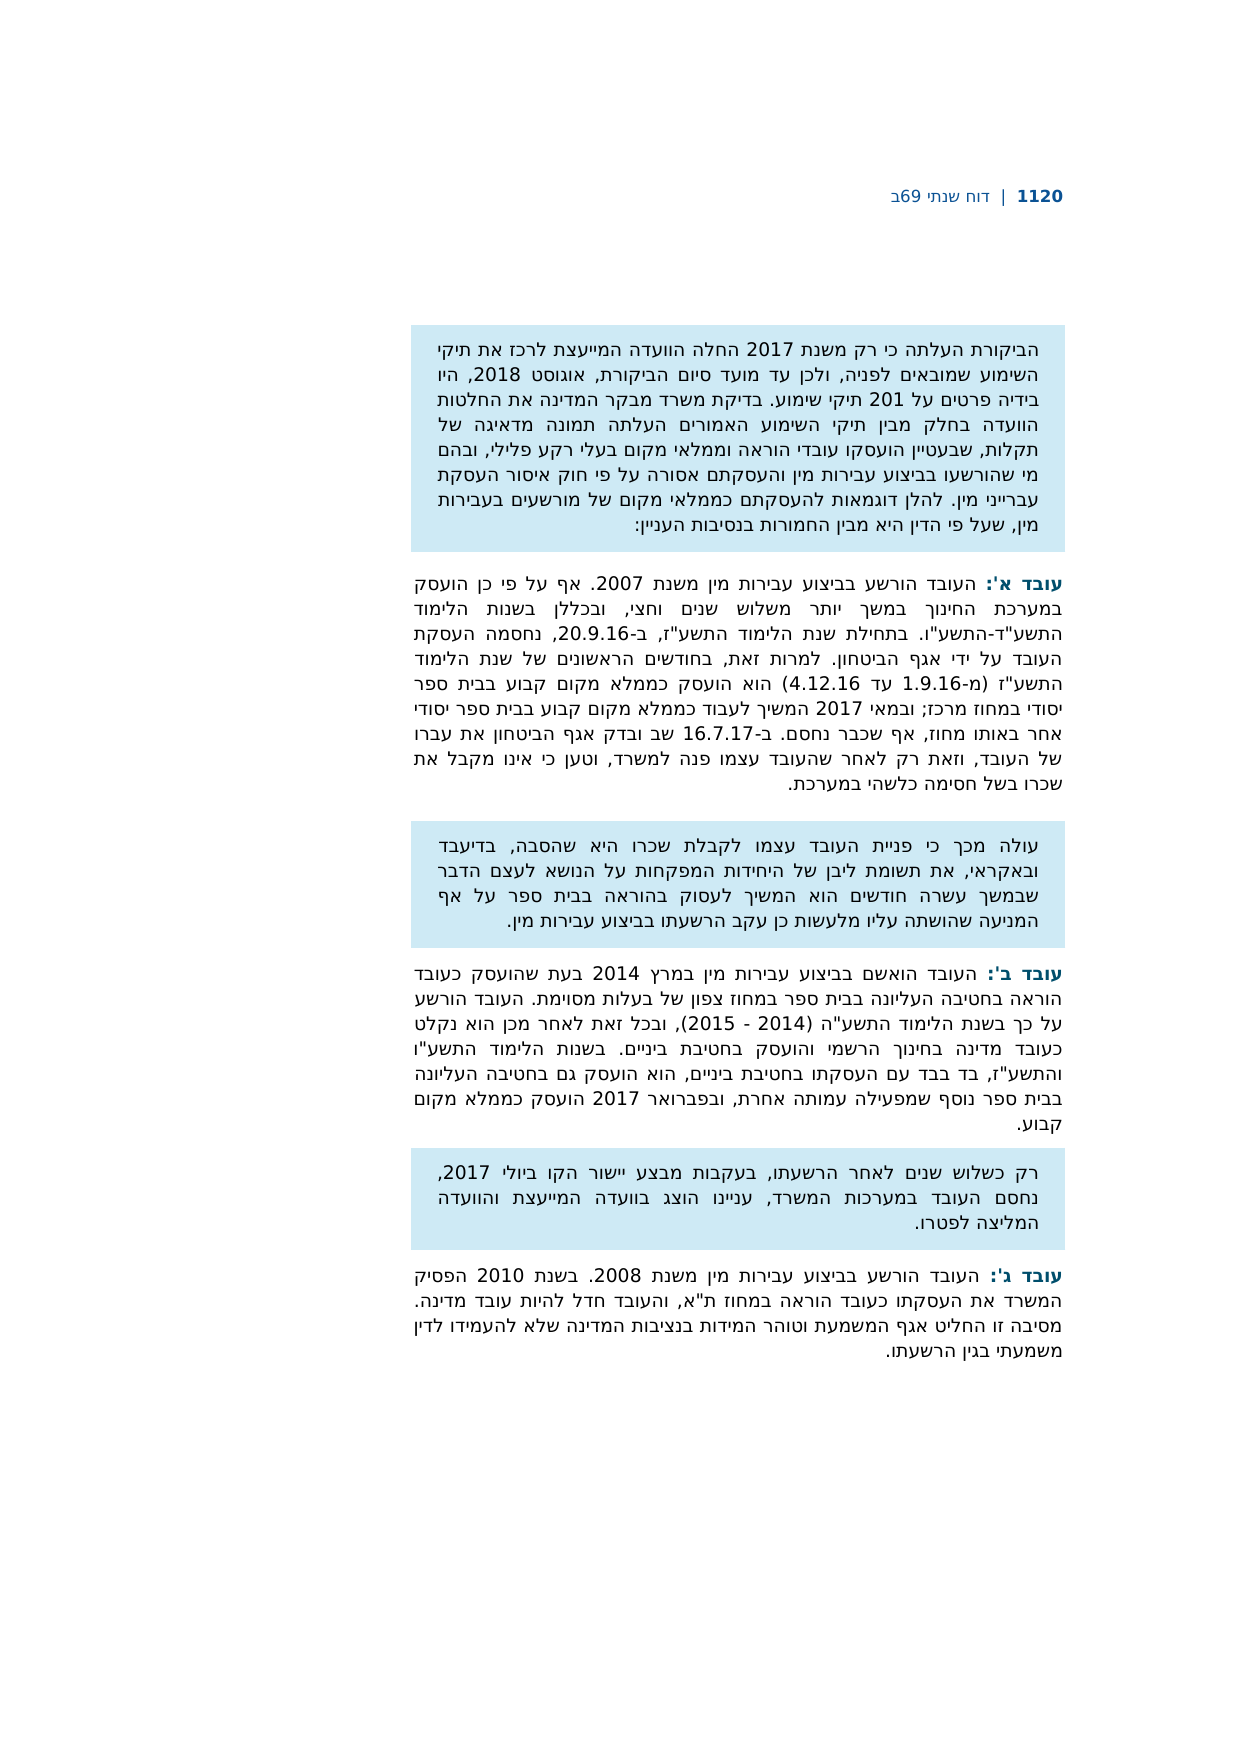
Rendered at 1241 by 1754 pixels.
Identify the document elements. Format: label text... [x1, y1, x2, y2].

text עובד ב': העובד הואשם בביצוע עבירות מין במרץ 2014 בעת שהועסק כעובד הוראה בחטיבה העליונה בבית ספר במחוז צפון של בעלות מסוימת. העובד הורשע על כך בשנת הלימוד התשע"ה (2014 - 2015), ובכל זאת לאחר מכן הוא נקלט כעובד מדינה בחינוך הרשמי והועסק בחטיבת ביניים. בשנות הלימוד התשע"ו והתשע"ז, בד בבד עם העסקתו בחטיבת ביניים, הוא הועסק גם בחטיבה העליונה בבית ספר נוסף שמפעילה עמותה אחרת, ובפברואר 2017 הועסק כממלא מקום קבוע. [413, 960, 1063, 1135]
text עובד ג': העובד הורשע בביצוע עבירות מין משנת 2008. בשנת 2010 הפסיק המשרד את העסקתו כעובד הוראה במחוז ת"א, והעובד חדל להיות עובד מדינה. מסיבה זו החליט אגף המשמעת וטוהר המידות בנציבות המדינה שלא להעמידו לדין משמעתי בגין הרשעתו. [413, 1262, 1063, 1362]
text הביקורת העלתה כי רק משנת 2017 החלה הוועדה המייעצת לרכז את תיקי השימוע שמובאים לפניה, ולכן עד מועד סיום הביקורת, אוגוסט 2018, היו בידיה פרטים על 201 תיקי שימוע. בדיקת משרד מבקר המדינה את החלטות הוועדה בחלק מבין תיקי השימוע האמורים העלתה תמונה מדאיגה של תקלות, שבעטיין הועסקו עובדי הוראה וממלאי מקום בעלי רקע פלילי, ובהם מי שהורשעו בביצוע עבירות מין והעסקתם אסורה על פי חוק איסור העסקת עברייני מין. להלן דוגמאות להעסקתם כממלאי מקום של מורשעים בעבירות מין, שעל פי הדין היא מבין החמורות בנסיבות העניין: [414, 328, 1062, 549]
text עובד א': העובד הורשע בביצוע עבירות מין משנת 2007. אף על פי כן הועסק במערכת החינוך במשך יותר משלוש שנים וחצי, ובכללן בשנות הלימוד התשע"ד-התשע"ו. בתחילת שנת הלימוד התשע"ז, ב-20.9.16, נחסמה העסקת העובד על ידי אגף הביטחון. למרות זאת, בחודשים הראשונים של שנת הלימוד התשע"ז (מ-1.9.16 עד 4.12.16) הוא הועסק כממלא מקום קבוע בבית ספר יסודי במחוז מרכז; ובמאי 2017 המשיך לעבוד כממלא מקום קבוע בבית ספר יסודי אחר באותו מחוז, אף שכבר נחסם. ב-16.7.17 שב ובדק אגף הביטחון את עברו של העובד, וזאת רק לאחר שהעובד עצמו פנה למשרד, וטען כי אינו מקבל את שכרו בשל חסימה כלשהי במערכת. [413, 571, 1063, 796]
text עולה מכך כי פניית העובד עצמו לקבלת שכרו היא שהסבה, בדיעבד ובאקראי, את תשומת ליבן של היחידות המפקחות על הנושא לעצם הדבר שבמשך עשרה חודשים הוא המשיך לעסוק בהוראה בבית ספר על אף המניעה שהושתה עליו מלעשות כן עקב הרשעתו בביצוע עבירות מין. [414, 824, 1062, 945]
text רק כשלוש שנים לאחר הרשעתו, בעקבות מבצע יישור הקו ביולי 2017, נחסם העובד במערכות המשרד, עניינו הוצג בוועדה המייעצת והוועדה המליצה לפטרו. [414, 1151, 1062, 1247]
